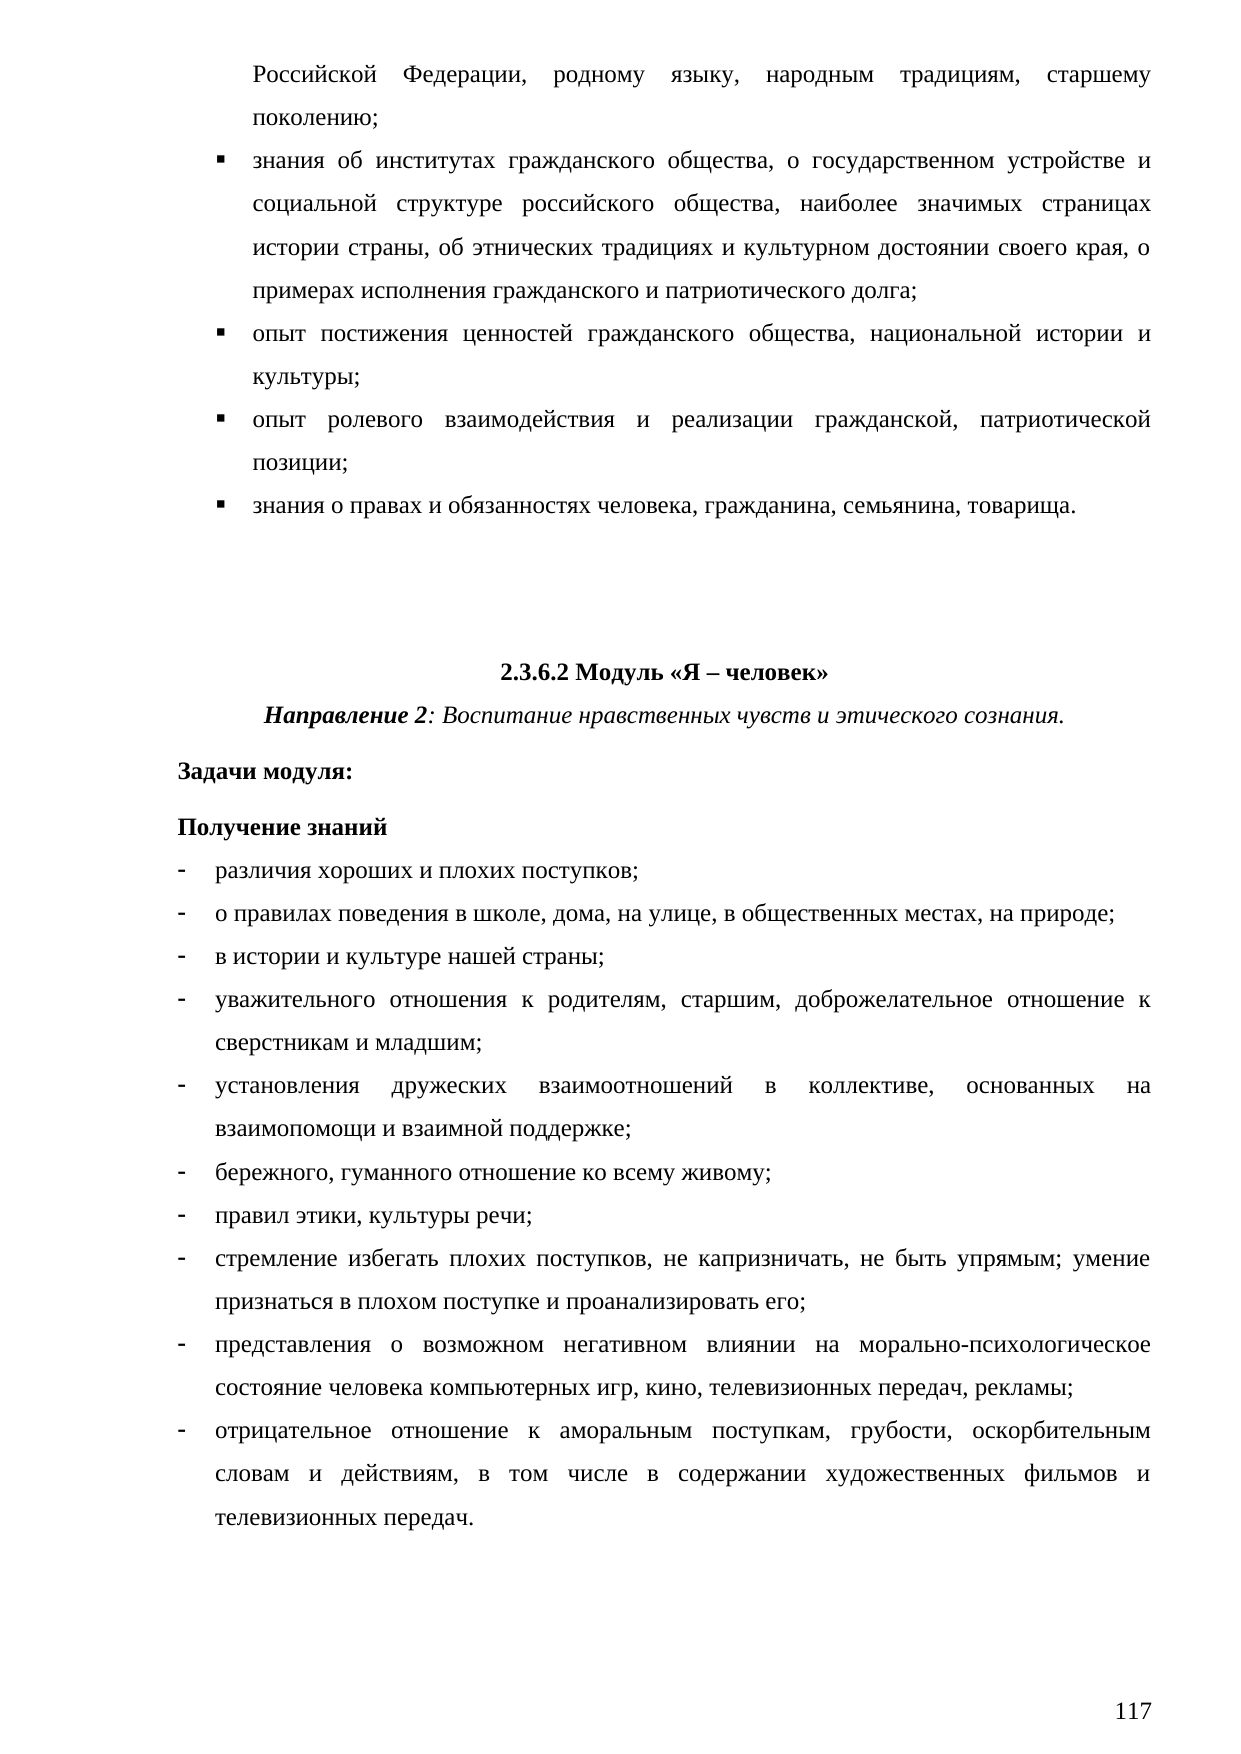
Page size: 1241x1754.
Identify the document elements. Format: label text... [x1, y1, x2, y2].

text 2.3.6.2 Модуль «Я – человек» [177, 657, 1152, 686]
list правил этики, культуры речи; [177, 1200, 1152, 1228]
list о правилах поведения в школе, дома, на улице, в общественных местах, на природе; [177, 898, 1152, 927]
list бережного, гуманного отношение ко всему живому; [177, 1157, 1152, 1185]
list знания об институтах гражданского общества, о государственном устройстве и социальной структуре российского общества, наиболее значимых страницах истории страны, об этнических традициях и культурном достоянии своего края, о примерах исполнения гражданского и патриотического долга; [215, 145, 1152, 303]
list различия хороших и плохих поступков; [177, 855, 1152, 883]
list опыт постижения ценностей гражданского общества, национальной истории и культуры; [215, 318, 1152, 390]
list опыт ролевого взаимодействия и реализации гражданской, патриотической позиции; [215, 404, 1152, 476]
list отрицательное отношение к аморальным поступкам, грубости, оскорбительным словам и действиям, в том числе в содержании художественных фильмов и телевизионных передач. [177, 1415, 1152, 1530]
list уважительного отношения к родителям, старшим, доброжелательное отношение к сверстникам и младшим; [177, 984, 1152, 1056]
text Направление 2: Воспитание нравственных чувств и этического сознания. [177, 700, 1152, 729]
list установления дружеских взаимоотношений в коллективе, основанных на взаимопомощи и взаимной поддержке; [177, 1070, 1152, 1142]
list представления о возможном негативном влиянии на морально-психологическое состояние человека компьютерных игр, кино, телевизионных передач, рекламы; [177, 1329, 1152, 1401]
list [215, 59, 1152, 131]
text Задачи модуля: [177, 756, 1152, 785]
list знания о правах и обязанностях человека, гражданина, семьянина, товарища. [215, 490, 1152, 519]
text Получение знаний [177, 812, 1152, 840]
list в истории и культуре нашей страны; [177, 941, 1152, 970]
list стремление избегать плохих поступков, не капризничать, не быть упрямым; умение признаться в плохом поступке и проанализировать его; [177, 1243, 1152, 1315]
